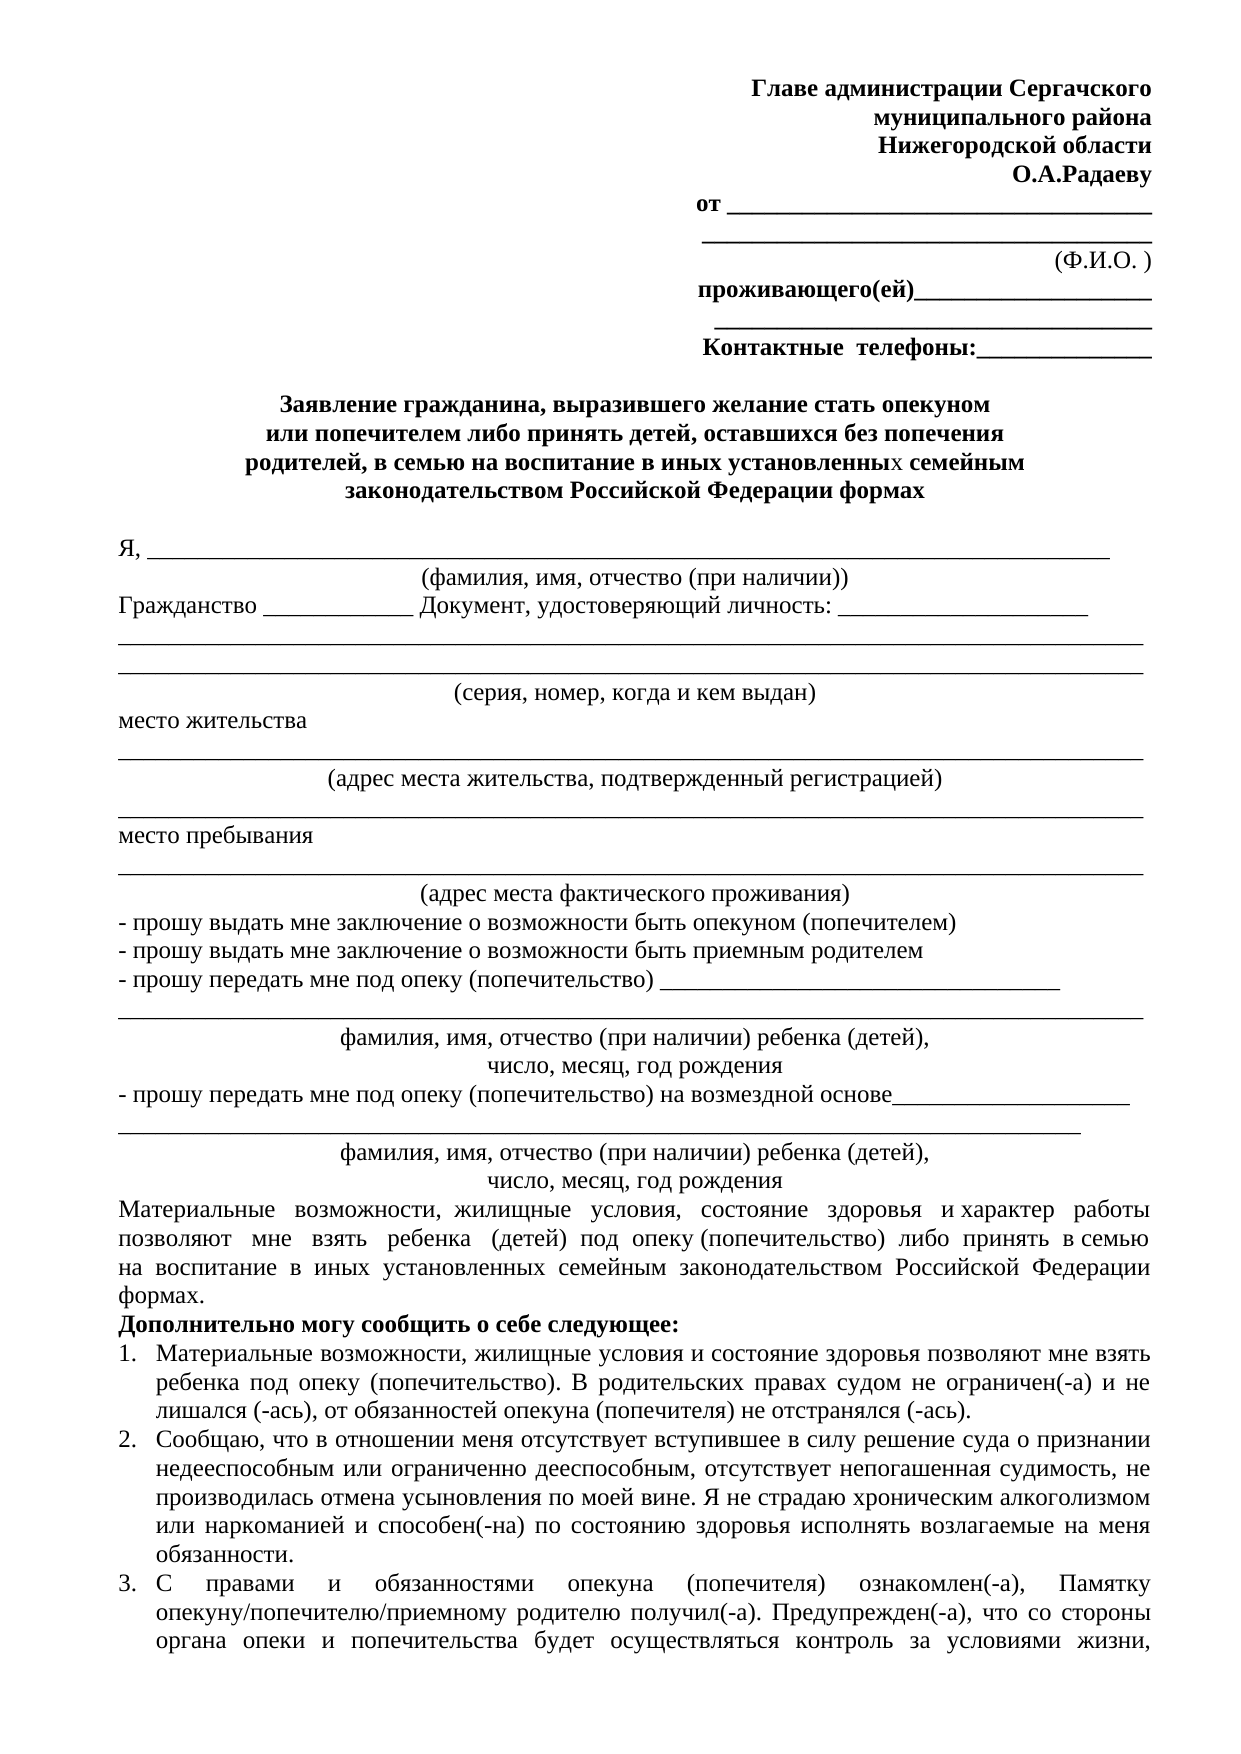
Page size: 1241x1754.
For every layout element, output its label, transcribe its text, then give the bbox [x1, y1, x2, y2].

text Гражданство ____________ Документ, удостоверяющий личность: ____________________ [118, 591, 1152, 619]
text Контактные телефоны:______________ [118, 332, 1152, 361]
text или попечителем либо принять детей, оставшихся без попечения [118, 418, 1152, 447]
text ____________________________________ [118, 217, 1152, 246]
text Я, _____________________________________________________________________________ [118, 533, 1152, 562]
text __________________________________________________________________________________ [118, 619, 1152, 648]
text - прошу передать мне под опеку (попечительство) на возмездной основе___________________ [118, 1079, 1152, 1108]
text (адрес места фактического проживания) [118, 878, 1152, 907]
text фамилия, имя, отчество (при наличии) ребенка (детей), [118, 1137, 1152, 1166]
text место жительства __________________________________________________________________________________ [118, 706, 1152, 763]
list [118, 1568, 1152, 1654]
text __________________________________________________________________________________ [118, 648, 1152, 677]
text законодательством Российской Федерации формах [118, 476, 1152, 504]
text место пребывания __________________________________________________________________________________ [118, 821, 1152, 878]
text __________________________________________________________________________________ [118, 993, 1152, 1022]
text О.А.Радаеву от __________________________________ [118, 159, 1152, 217]
text (Ф.И.О. ) [118, 246, 1152, 274]
text фамилия, имя, отчество (при наличии) ребенка (детей), [118, 1022, 1152, 1051]
text Главе администрации Сергачского муниципального района [624, 73, 1152, 131]
text (серия, номер, когда и кем выдан) [118, 677, 1152, 706]
text Нижегородской области [118, 131, 1152, 159]
text родителей, в семью на воспитание в иных установленных семейным [118, 447, 1152, 476]
text Материальные возможности, жилищные условия, состояние здоровья и характер работы позволяют мне взять ребенка (детей) под опеку (попечительство) либо принять в семью на воспитание в иных установленных семейным законодательством Российской Федерации формах. [118, 1194, 1152, 1309]
text - прошу выдать мне заключение о возможности быть приемным родителем [118, 936, 1152, 964]
text число, месяц, год рождения [118, 1051, 1152, 1079]
text (адрес места жительства, подтвержденный регистрацией) [118, 763, 1152, 792]
text - прошу выдать мне заключение о возможности быть опекуном (попечителем) [118, 907, 1152, 936]
text Дополнительно могу сообщить о себе следующее: [118, 1309, 1152, 1338]
text _____________________________________________________________________________ [118, 1108, 1152, 1137]
text Заявление гражданина, выразившего желание стать опекуном [118, 389, 1152, 418]
text (фамилия, имя, отчество (при наличии)) [118, 562, 1152, 591]
text __________________________________________________________________________________ [118, 792, 1152, 821]
text - прошу передать мне под опеку (попечительство) ________________________________ [118, 964, 1152, 993]
text ___________________________________ [561, 303, 1152, 332]
list Сообщаю, что в отношении меня отсутствует вступившее в силу решение суда о признании недееспособным или ограниченно дееспособным, отсутствует непогашенная судимость, не производилась отмена усыновления по моей вине. Я не страдаю хроническим алкоголизмом или наркоманией и способен(-на) по состоянию здоровья исполнять возлагаемые на меня обязанности. [118, 1424, 1152, 1568]
list Материальные возможности, жилищные условия и состояние здоровья позволяют мне взять ребенка под опеку (попечительство). В родительских правах судом не ограничен(-а) и не лишался (-ась), от обязанностей опекуна (попечителя) не отстранялся (-ась). [118, 1338, 1152, 1424]
text проживающего(ей)___________________ [561, 274, 1152, 303]
text число, месяц, год рождения [118, 1166, 1152, 1194]
